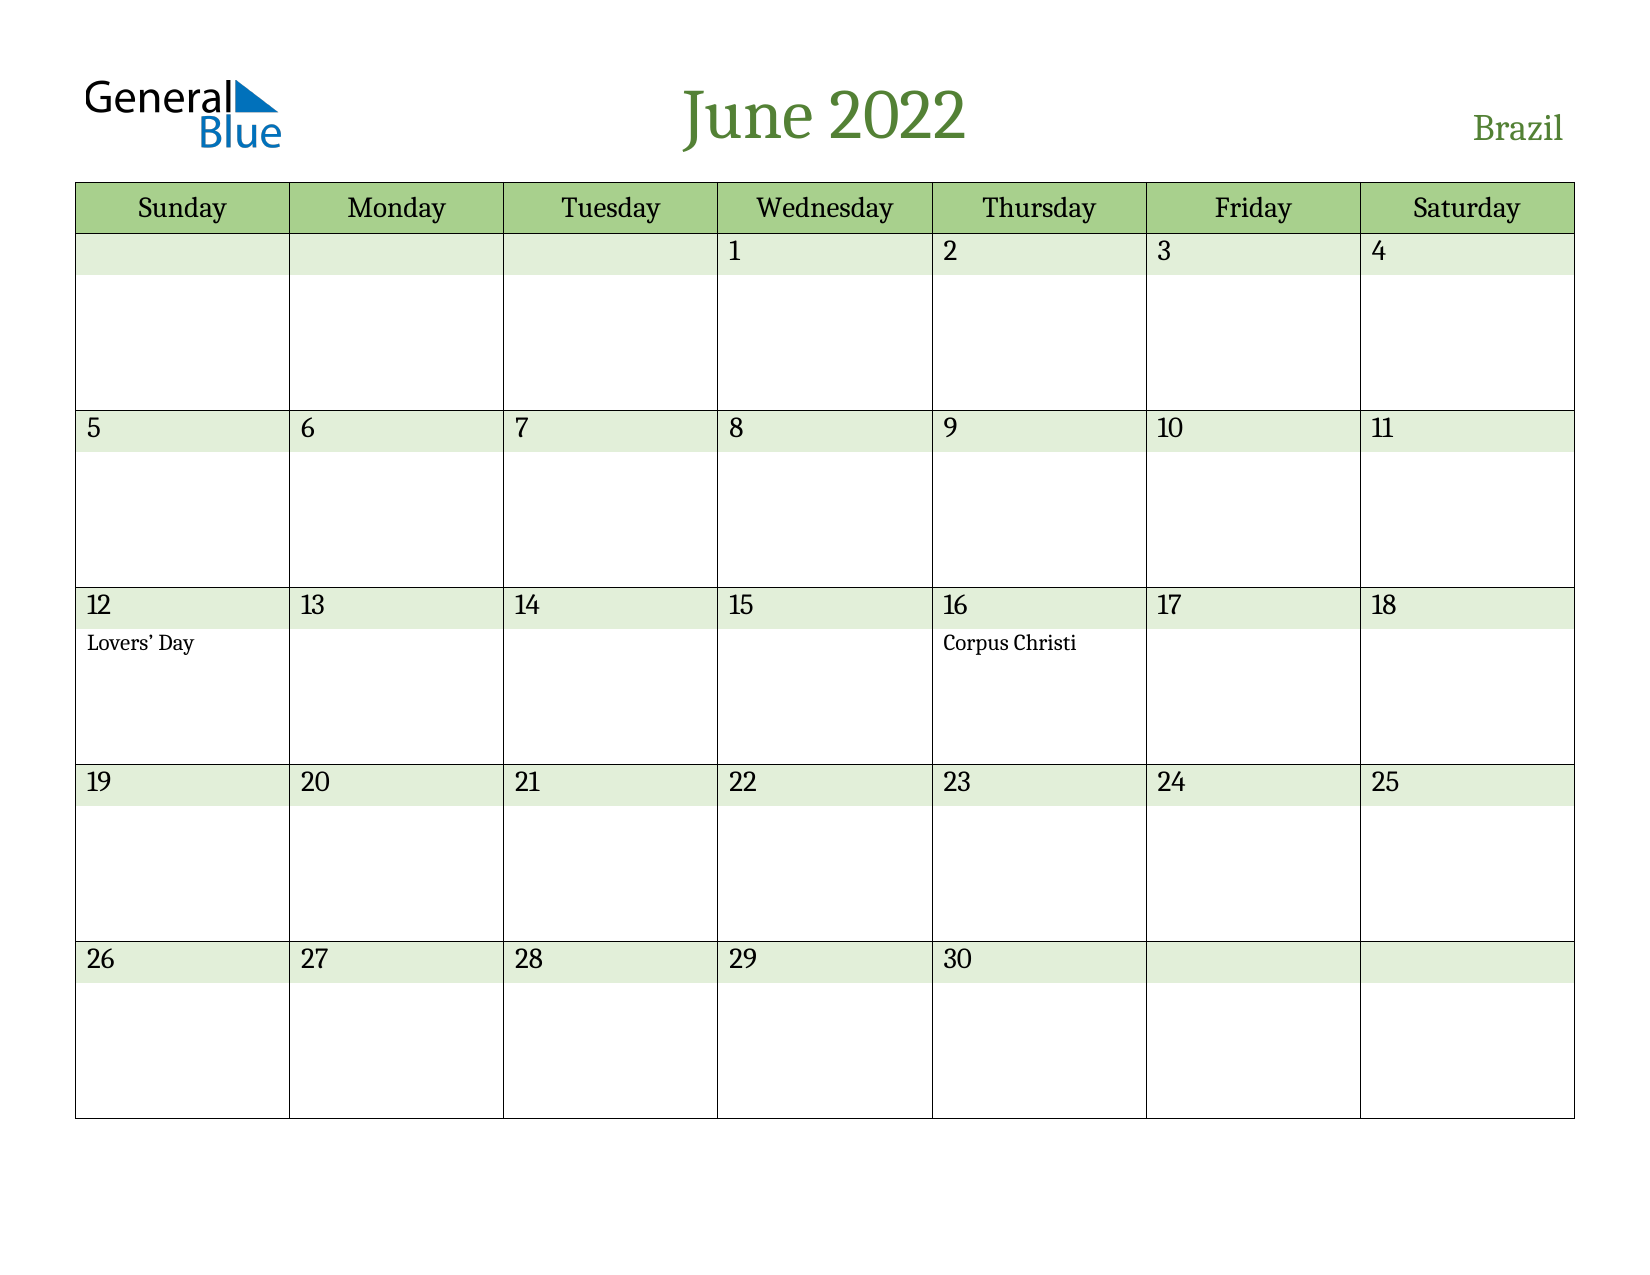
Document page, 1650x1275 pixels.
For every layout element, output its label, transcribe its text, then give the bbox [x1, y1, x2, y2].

table_cell 29 [718, 942, 932, 983]
table_cell 15 [718, 588, 932, 629]
table_cell 11 [1361, 411, 1574, 452]
table_cell 20 [290, 765, 503, 806]
table_cell [504, 806, 717, 941]
table_cell 30 [933, 942, 1146, 983]
table_cell Friday [1147, 183, 1360, 233]
table_cell [1361, 275, 1574, 410]
table_cell Corpus Christi [933, 629, 1146, 764]
table_cell [718, 452, 932, 587]
table_cell [718, 983, 932, 1118]
table_cell 2 [933, 234, 1146, 275]
table_cell [1361, 806, 1574, 941]
table_cell 1 [718, 234, 932, 275]
table_cell [76, 983, 289, 1118]
table_cell Thursday [933, 183, 1146, 233]
table_cell [290, 452, 503, 587]
table_cell [1361, 983, 1574, 1118]
table_cell 28 [504, 942, 717, 983]
table_cell 4 [1361, 234, 1574, 275]
table_cell [718, 629, 932, 764]
table_cell 24 [1147, 765, 1360, 806]
table_cell [718, 806, 932, 941]
table_cell [290, 806, 503, 941]
table_cell 3 [1147, 234, 1360, 275]
table_cell 18 [1361, 588, 1574, 629]
table_cell 21 [504, 765, 717, 806]
table_cell [504, 234, 717, 275]
table_cell 22 [718, 765, 932, 806]
table_cell [1147, 275, 1360, 410]
table_cell [933, 275, 1146, 410]
table_cell [76, 452, 289, 587]
table_cell Monday [290, 183, 503, 233]
table_cell [933, 806, 1146, 941]
table_cell 6 [290, 411, 503, 452]
table_cell Saturday [1361, 183, 1574, 233]
table_cell [504, 452, 717, 587]
picture [86, 80, 281, 148]
table_cell 7 [504, 411, 717, 452]
table_cell [718, 275, 932, 410]
table_cell [504, 983, 717, 1118]
table_cell [504, 629, 717, 764]
table_cell [504, 275, 717, 410]
table_cell [290, 234, 503, 275]
table_cell Sunday [76, 183, 289, 233]
table_cell [933, 452, 1146, 587]
table_header [76, 75, 503, 182]
table_cell [76, 234, 289, 275]
table_cell 26 [76, 942, 289, 983]
table_cell [76, 806, 289, 941]
table_cell 5 [76, 411, 289, 452]
table_cell 8 [718, 411, 932, 452]
table_cell 14 [504, 588, 717, 629]
table_cell 23 [933, 765, 1146, 806]
table_cell [933, 983, 1146, 1118]
table_cell [1147, 942, 1360, 983]
table_cell [1147, 806, 1360, 941]
table_cell [1361, 452, 1574, 587]
table_cell 12 [76, 588, 289, 629]
table_header June 2022 [504, 75, 1146, 182]
table_cell [1147, 629, 1360, 764]
table_cell [1147, 452, 1360, 587]
table_cell 25 [1361, 765, 1574, 806]
table_cell Lovers’ Day [76, 629, 289, 764]
table_cell [290, 629, 503, 764]
table_cell 10 [1147, 411, 1360, 452]
table_header Brazil [1146, 75, 1574, 182]
table_cell [290, 275, 503, 410]
table_cell Wednesday [718, 183, 932, 233]
table_cell [1147, 983, 1360, 1118]
table_cell 17 [1147, 588, 1360, 629]
table_cell Tuesday [504, 183, 717, 233]
table_cell [76, 275, 289, 410]
table_cell 13 [290, 588, 503, 629]
table_cell 27 [290, 942, 503, 983]
table_cell [1361, 942, 1574, 983]
table_cell [1361, 629, 1574, 764]
table_cell 16 [933, 588, 1146, 629]
table_cell [290, 983, 503, 1118]
table_cell 19 [76, 765, 289, 806]
table_cell 9 [933, 411, 1146, 452]
